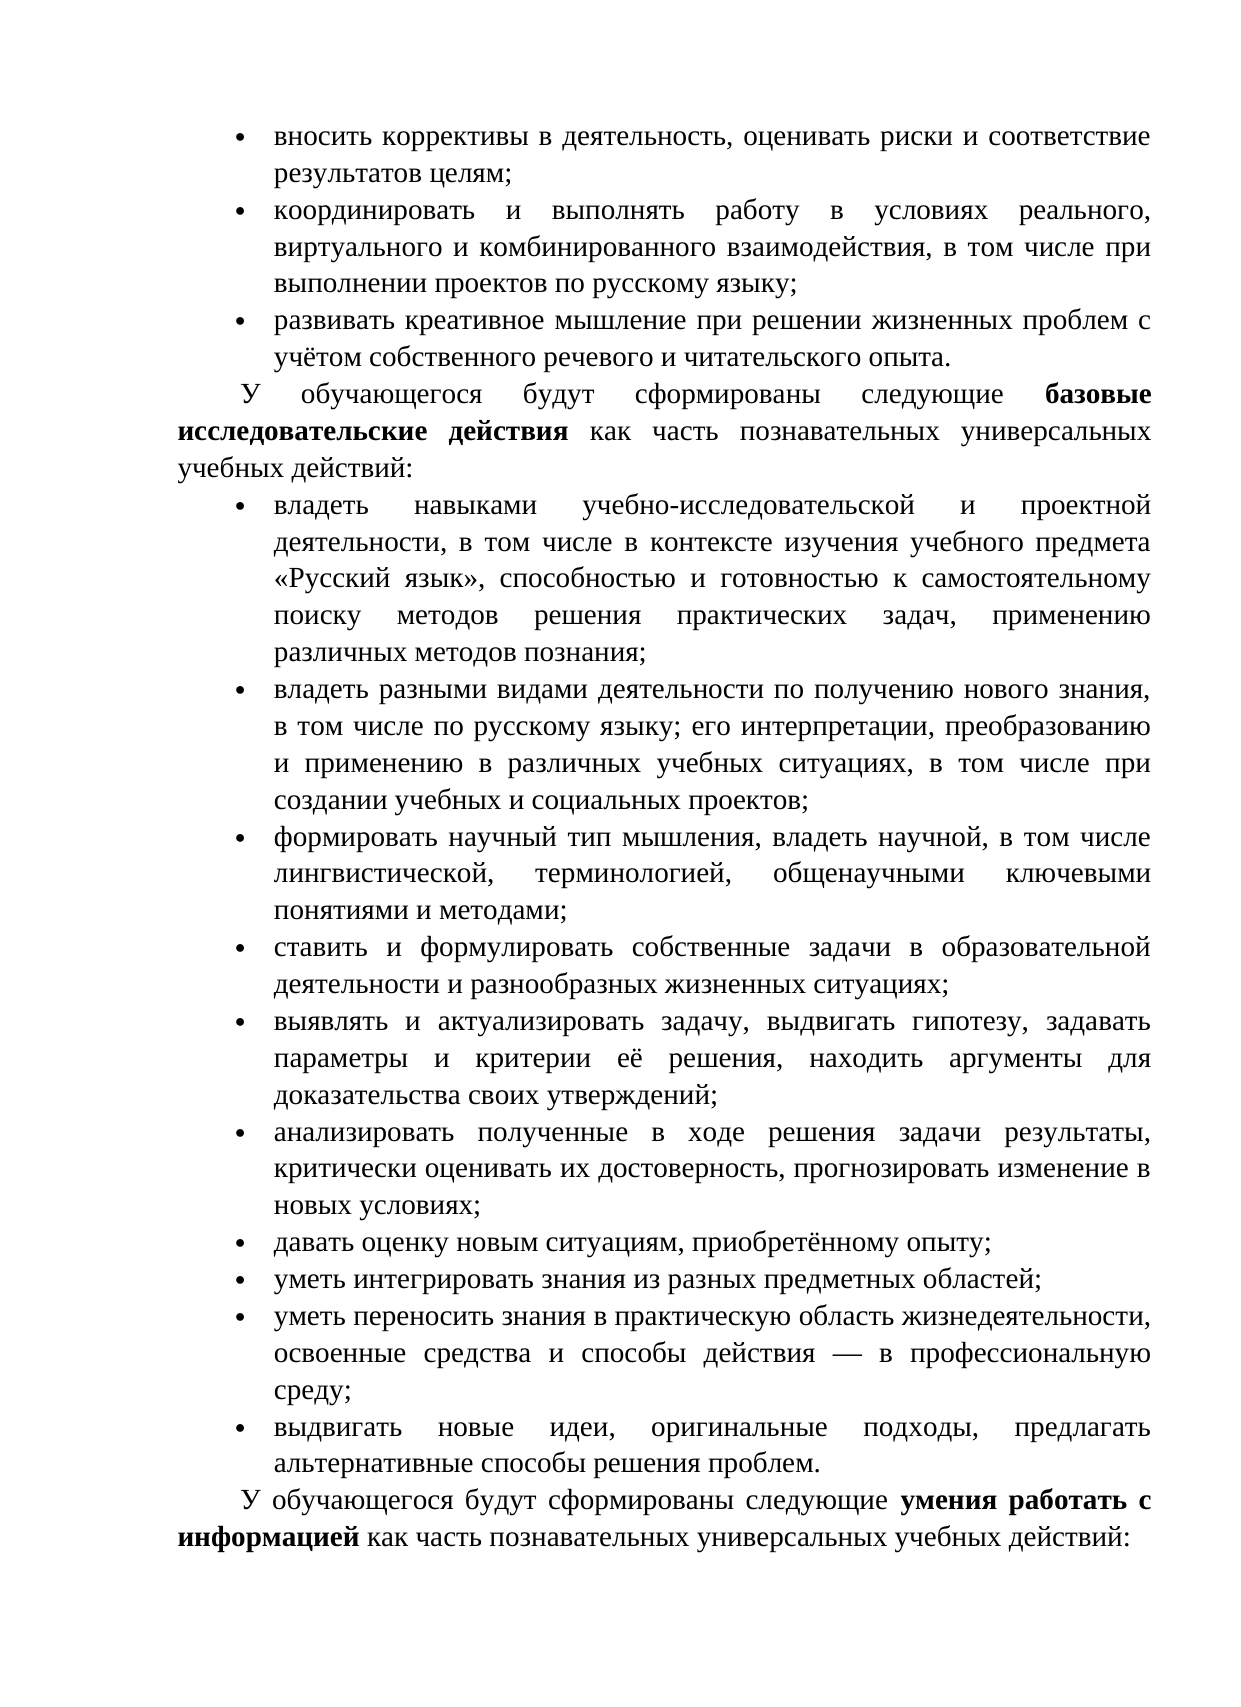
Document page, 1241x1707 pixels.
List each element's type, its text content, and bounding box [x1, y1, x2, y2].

list координировать и выполнять работу в условиях реального, виртуального и комбинированного взаимодействия, в том числе при выполнении проектов по русскому языку; [236, 192, 1152, 299]
list ставить и формулировать собственные задачи в образовательной деятельности и разнообразных жизненных ситуациях; [236, 929, 1152, 1000]
text У обучающегося будут сформированы следующие базовые исследовательские действия как часть познавательных универсальных учебных действий: [177, 376, 1152, 483]
list выдвигать новые идеи, оригинальные подходы, предлагать альтернативные способы решения проблем. [236, 1409, 1152, 1479]
list вносить коррективы в деятельность, оценивать риски и соответствие результатов целям; [236, 118, 1152, 188]
list владеть навыками учебно-исследовательской и проектной деятельности, в том числе в контексте изучения учебного предмета «Русский язык», способностью и готовностью к самостоятельному поиску методов решения практических задач, применению различных методов познания; [236, 487, 1152, 668]
list уметь переносить знания в практическую область жизнедеятельности, освоенные средства и способы действия — в профессиональную среду; [236, 1298, 1152, 1405]
list уметь интегрировать знания из разных предметных областей; [236, 1261, 1152, 1295]
list развивать креативное мышление при решении жизненных проблем с учётом собственного речевого и читательского опыта. [236, 302, 1152, 373]
list формировать научный тип мышления, владеть научной, в том числе лингвистической, терминологией, общенаучными ключевыми понятиями и методами; [236, 819, 1152, 926]
list давать оценку новым ситуациям, приобретённому опыту; [236, 1224, 1152, 1258]
list анализировать полученные в ходе решения задачи результаты, критически оценивать их достоверность, прогнозировать изменение в новых условиях; [236, 1114, 1152, 1221]
list выявлять и актуализировать задачу, выдвигать гипотезу, задавать параметры и критерии её решения, находить аргументы для доказательства своих утверждений; [236, 1003, 1152, 1110]
list владеть разными видами деятельности по получению нового знания, в том числе по русскому языку; его интерпретации, преобразованию и применению в различных учебных ситуациях, в том числе при создании учебных и социальных проектов; [236, 671, 1152, 815]
text У обучающегося будут сформированы следующие умения работать с информацией как часть познавательных универсальных учебных действий: [177, 1482, 1152, 1553]
